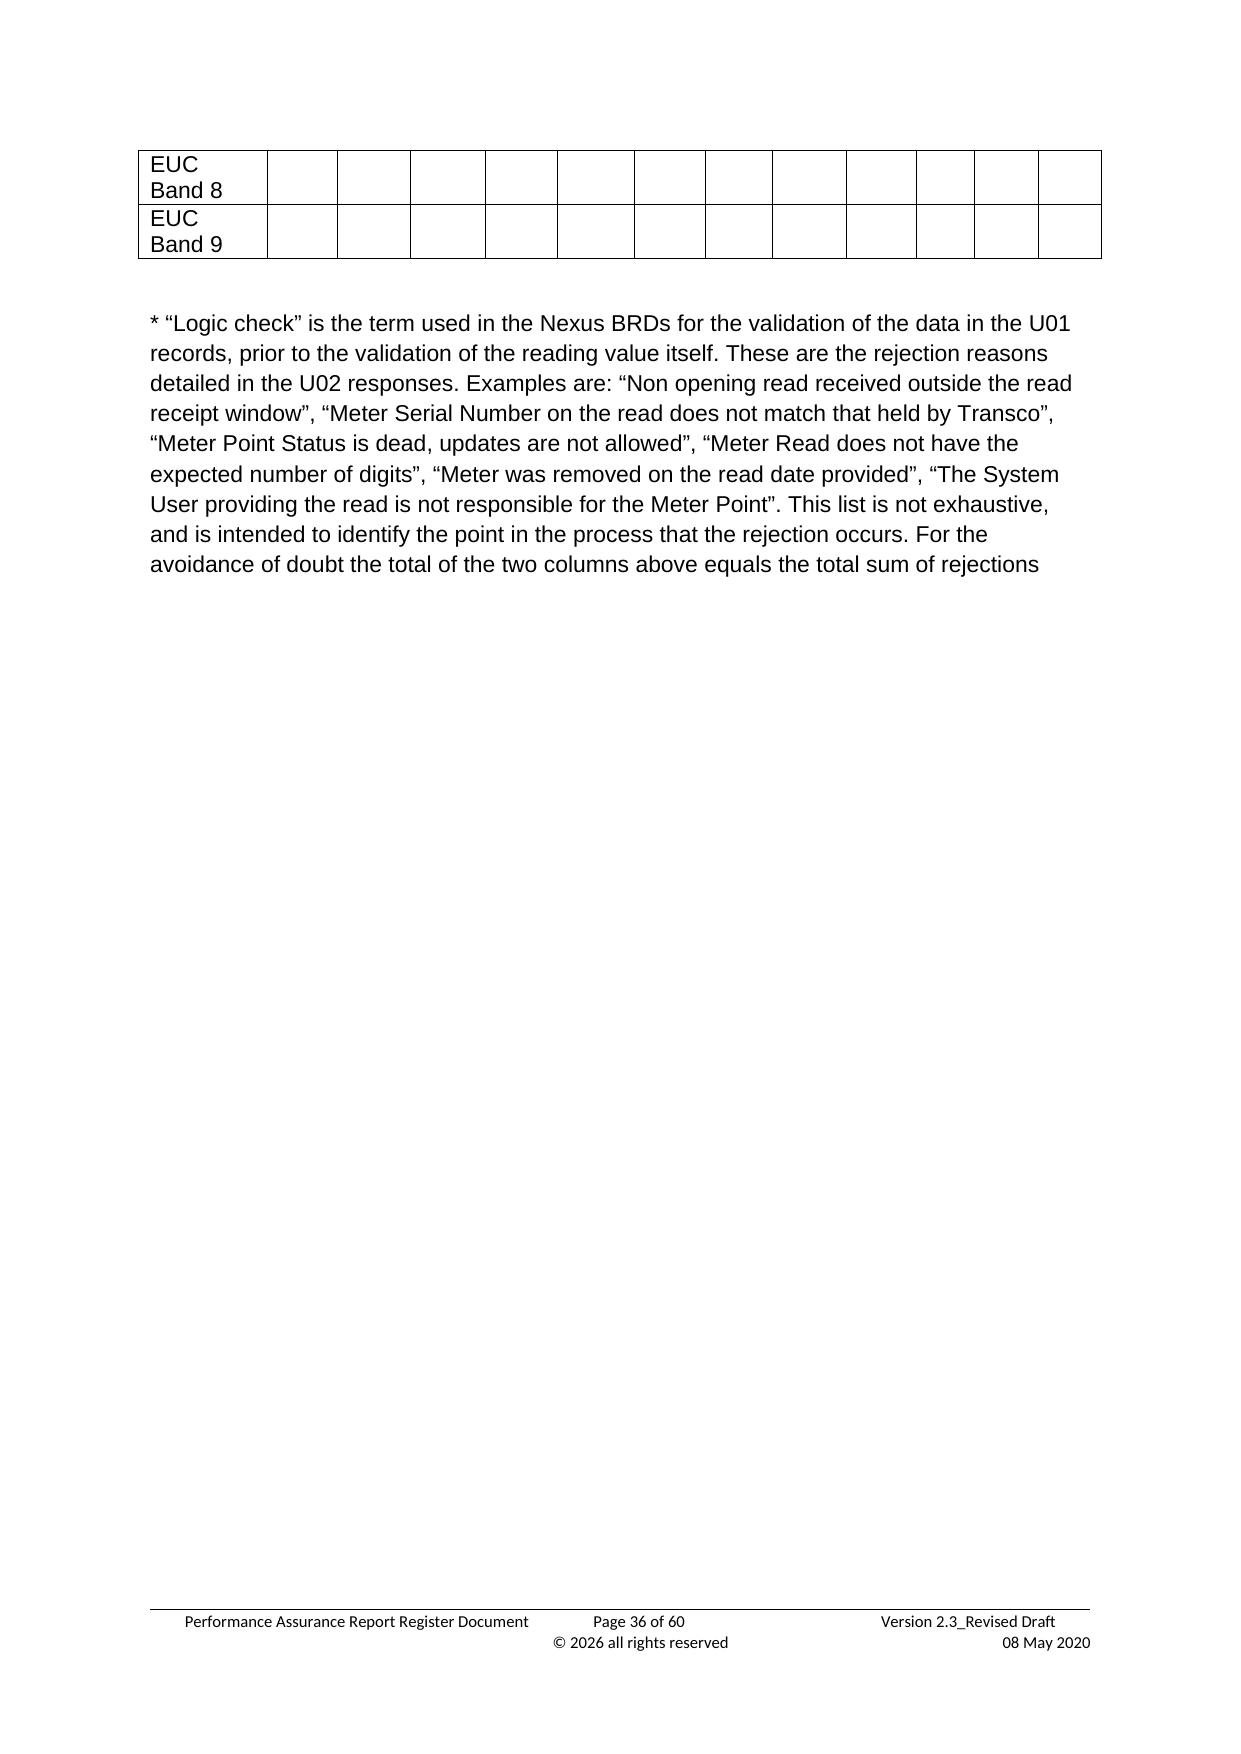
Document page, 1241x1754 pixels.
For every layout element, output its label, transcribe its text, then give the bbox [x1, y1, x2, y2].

table_cell [975, 151, 1038, 204]
table_cell EUC Band 9 [139, 205, 267, 257]
table_cell [486, 151, 557, 204]
table_cell [917, 151, 974, 204]
table_cell [558, 151, 634, 204]
table_cell [338, 205, 410, 257]
table_cell [338, 151, 410, 204]
table_cell [411, 205, 485, 257]
table_cell [486, 205, 557, 257]
table_cell [773, 205, 846, 257]
table_cell [847, 205, 916, 257]
table_cell [975, 205, 1038, 257]
table_cell [847, 151, 916, 204]
table_cell [773, 151, 846, 204]
text * “Logic check” is the term used in the Nexus BRDs for the validation of the data in the U01 records, prior to the validation of the reading value itself. These are the rejection reasons detailed in the U02 responses. Examples are: “Non opening read received outside the read receipt window”, “Meter Serial Number on the read does not match that held by Transco”, “Meter Point Status is dead, updates are not allowed”, “Meter Read does not have the expected number of digits”, “Meter was removed on the read date provided”, “The System User providing the read is not responsible for the Meter Point”. This list is not exhaustive, and is intended to identify the point in the process that the rejection occurs. For the avoidance of doubt the total of the two columns above equals the total sum of rejections [150, 309, 1090, 578]
table_cell [917, 205, 974, 257]
table_cell [268, 151, 337, 204]
table_cell [635, 205, 705, 257]
table_cell [1039, 205, 1101, 257]
table_cell [1039, 151, 1101, 204]
table_cell [558, 205, 634, 257]
table_cell [411, 151, 485, 204]
table_cell [706, 151, 772, 204]
table_cell EUC Band 8 [139, 151, 267, 204]
table_cell [268, 205, 337, 257]
table_cell [635, 151, 705, 204]
table_cell [706, 205, 772, 257]
